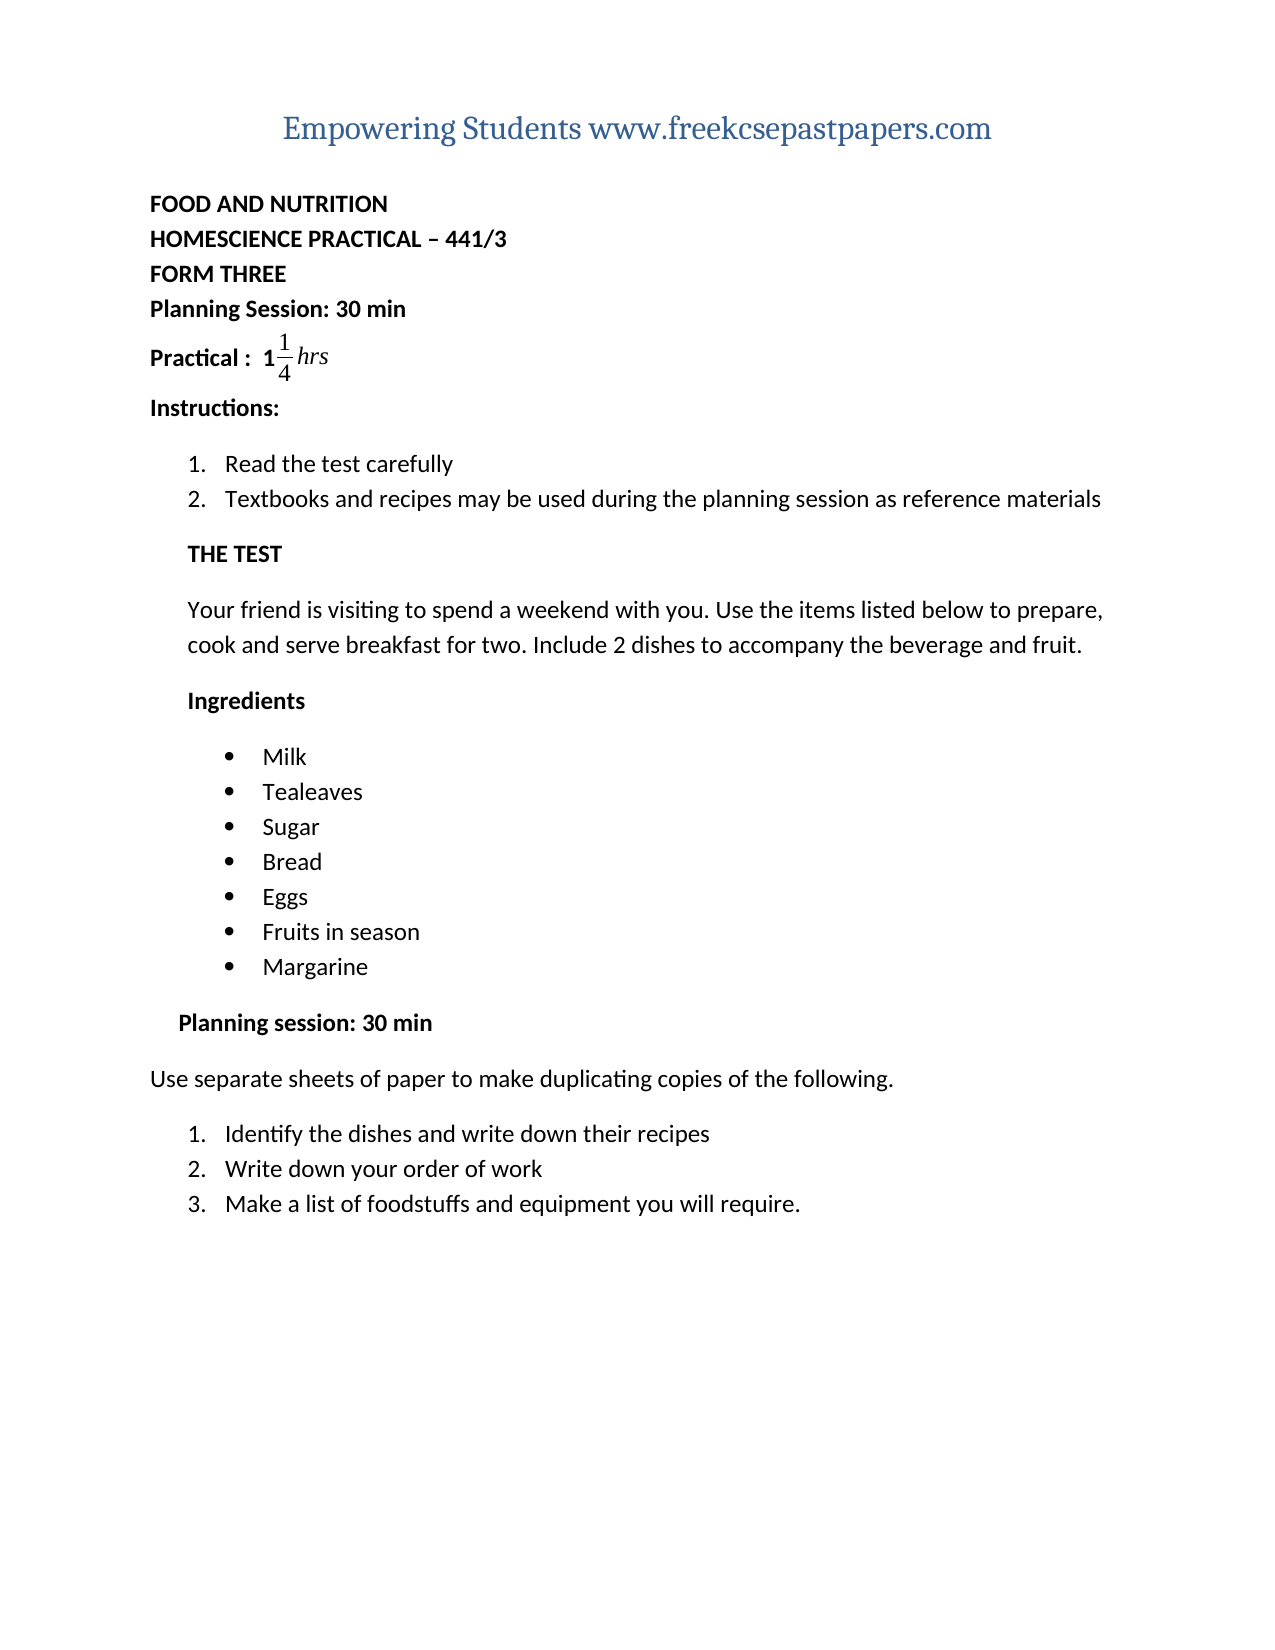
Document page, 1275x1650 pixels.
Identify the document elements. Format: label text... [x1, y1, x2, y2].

list Fruits in season [225, 916, 1125, 947]
text Your friend is visiting to spend a weekend with you. Use the items listed below to prepare, cook and serve breakfast for two. Include 2 dishes to accompany the beverage and fruit. [187, 594, 1125, 660]
text Practical : 1 [150, 328, 1125, 387]
list Eggs [225, 881, 1125, 912]
text Planning Session: 30 min [150, 293, 1125, 324]
text Ingredients [187, 685, 1125, 716]
subtitle Empowering Students www.freekcsepastpapers.com [150, 109, 1125, 148]
text HOMESCIENCE PRACTICAL – 441/3 [150, 223, 1125, 254]
list Margarine [225, 951, 1125, 982]
list Identify the dishes and write down their recipes [187, 1118, 1125, 1149]
list Read the test carefully [187, 448, 1125, 478]
list Write down your order of work [187, 1153, 1125, 1184]
text THE TEST [187, 538, 1125, 569]
list Make a list of foodstuffs and equipment you will require. [187, 1188, 1125, 1219]
list Tealeaves [225, 776, 1125, 807]
list Bread [225, 846, 1125, 877]
list Sugar [225, 811, 1125, 842]
text FOOD AND NUTRITION [150, 188, 1125, 219]
text Instructions: [150, 392, 1125, 422]
list Milk [225, 741, 1125, 772]
list Textbooks and recipes may be used during the planning session as reference materials [187, 483, 1125, 513]
text FORM THREE [150, 258, 1125, 289]
text Use separate sheets of paper to make duplicating copies of the following. [150, 1063, 1125, 1093]
text Planning session: 30 min [150, 1007, 1125, 1037]
